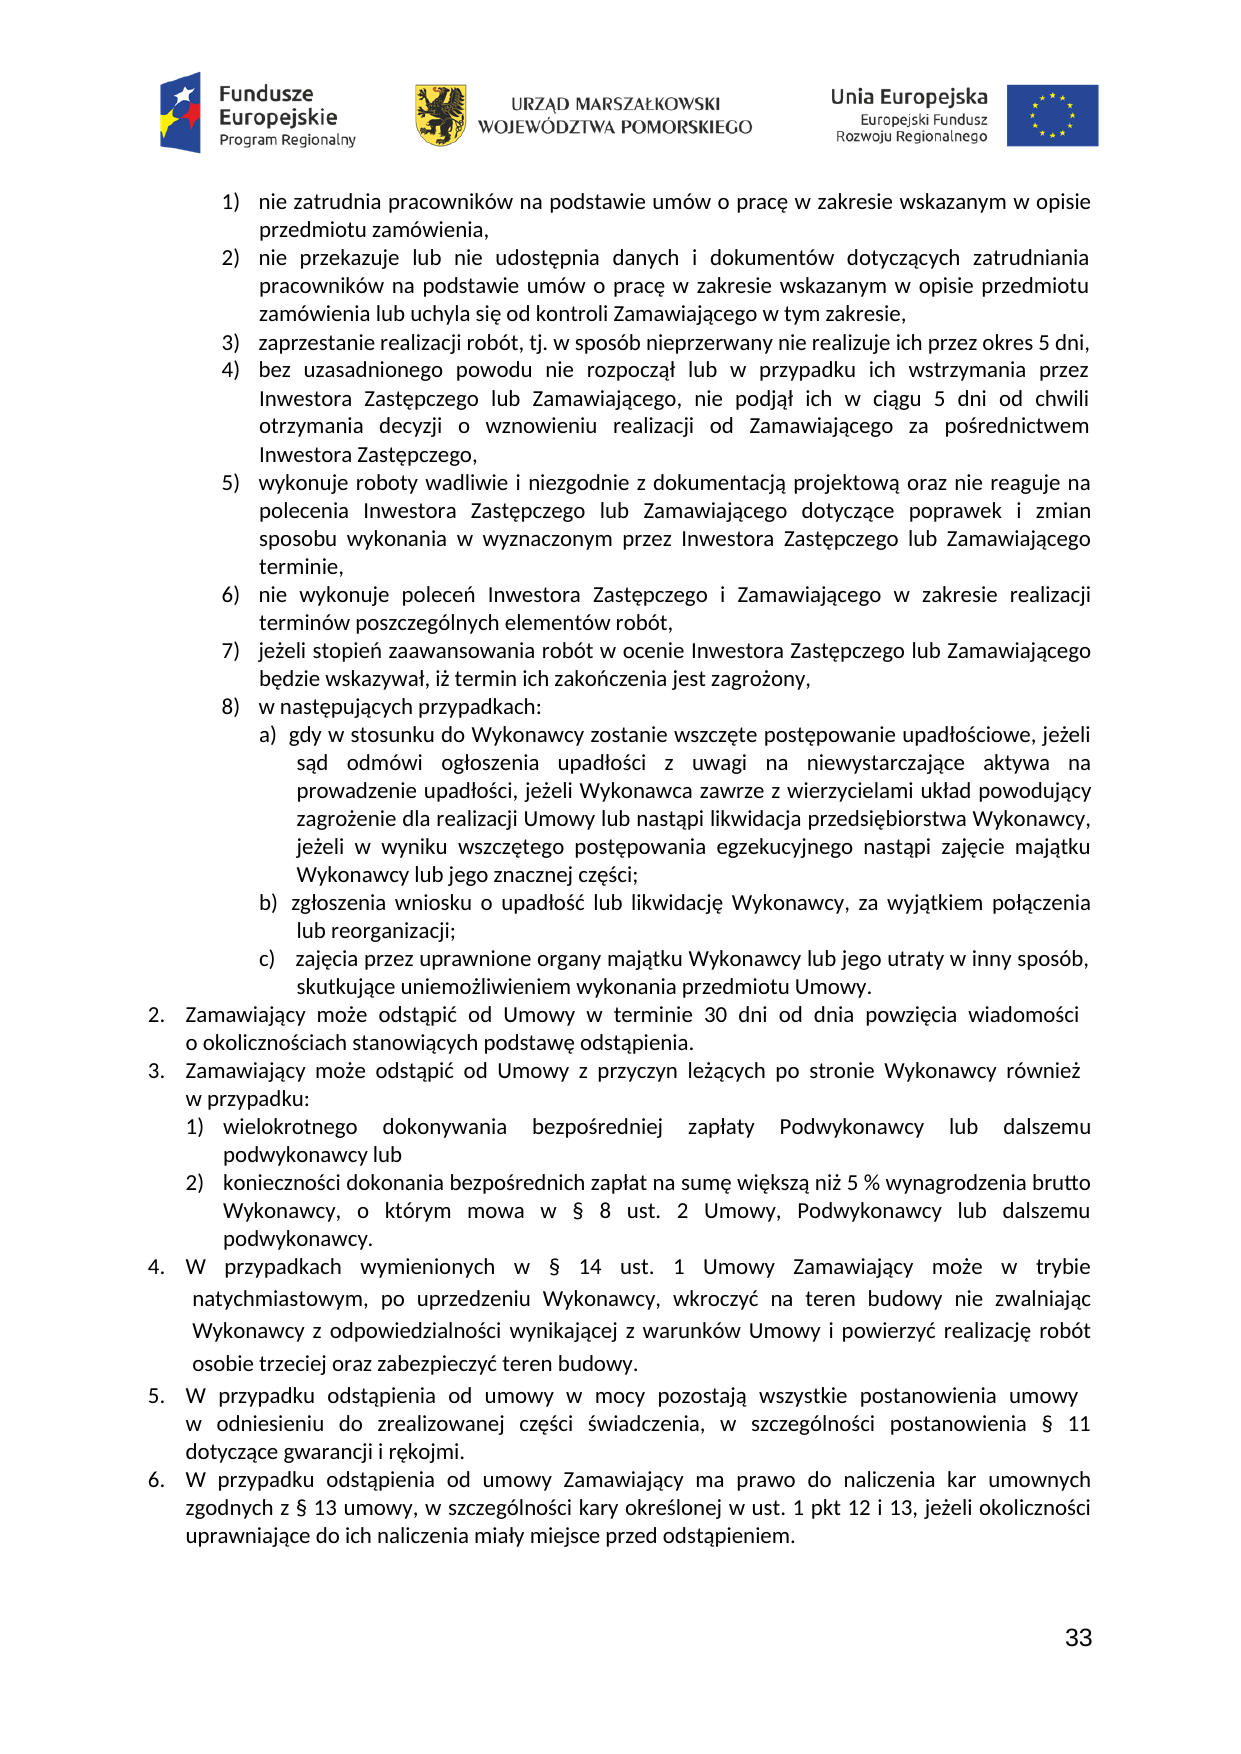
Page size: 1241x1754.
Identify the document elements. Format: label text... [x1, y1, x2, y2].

list Zamawiający może odstąpić od Umowy z przyczyn leżących po stronie Wykonawcy również w przypadku: [148, 1056, 1092, 1112]
list nie zatrudnia pracowników na podstawie umów o pracę w zakresie wskazanym w opisie przedmiotu zamówienia, [221, 172, 1092, 243]
list W przypadku odstąpienia od umowy w mocy pozostają wszystkie postanowienia umowy w odniesieniu do zrealizowanej części świadczenia, w szczególności postanowienia § 11 dotyczące gwarancji i rękojmi. [148, 1381, 1092, 1465]
list w następujących przypadkach: [221, 692, 1092, 720]
list nie wykonuje poleceń Inwestora Zastępczego i Zamawiającego w zakresie realizacji terminów poszczególnych elementów robót, [221, 580, 1092, 636]
list bez uzasadnionego powodu nie rozpoczął lub w przypadku ich wstrzymania przez Inwestora Zastępczego lub Zamawiającego, nie podjął ich w ciągu 5 dni od chwili otrzymania decyzji o wznowieniu realizacji od Zamawiającego za pośrednictwem Inwestora Zastępczego, [221, 356, 1090, 468]
list W przypadku odstąpienia od umowy Zamawiający ma prawo do naliczenia kar umownych zgodnych z § 13 umowy, w szczególności kary określonej w ust. 1 pkt 12 i 13, jeżeli okoliczności uprawniające do ich naliczenia miały miejsce przed odstąpieniem. [148, 1465, 1092, 1549]
picture [147, 71, 1107, 172]
list wykonuje roboty wadliwie i niezgodnie z dokumentacją projektową oraz nie reaguje na polecenia Inwestora Zastępczego lub Zamawiającego dotyczące poprawek i zmian sposobu wykonania w wyznaczonym przez Inwestora Zastępczego lub Zamawiającego terminie, [221, 468, 1092, 580]
list jeżeli stopień zaawansowania robót w ocenie Inwestora Zastępczego lub Zamawiającego będzie wskazywał, iż termin ich zakończenia jest zagrożony, [221, 636, 1092, 692]
list zgłoszenia wniosku o upadłość lub likwidację Wykonawcy, za wyjątkiem połączenia lub reorganizacji; [259, 888, 1092, 944]
list zajęcia przez uprawnione organy majątku Wykonawcy lub jego utraty w inny sposób, skutkujące uniemożliwieniem wykonania przedmiotu Umowy. [259, 944, 1090, 1000]
list zaprzestanie realizacji robót, tj. w sposób nieprzerwany nie realizuje ich przez okres 5 dni, [221, 328, 1092, 356]
list gdy w stosunku do Wykonawcy zostanie wszczęte postępowanie upadłościowe, jeżeli sąd odmówi ogłoszenia upadłości z uwagi na niewystarczające aktywa na prowadzenie upadłości, jeżeli Wykonawca zawrze z wierzycielami układ powodujący zagrożenie dla realizacji Umowy lub nastąpi likwidacja przedsiębiorstwa Wykonawcy, jeżeli w wyniku wszczętego postępowania egzekucyjnego nastąpi zajęcie majątku Wykonawcy lub jego znacznej części; [259, 720, 1092, 888]
list W przypadkach wymienionych w § 14 ust. 1 Umowy Zamawiający może w trybie natychmiastowym, po uprzedzeniu Wykonawcy, wkroczyć na teren budowy nie zwalniając Wykonawcy z odpowiedzialności wynikającej z warunków Umowy i powierzyć realizację robót osobie trzeciej oraz zabezpieczyć teren budowy. [148, 1252, 1092, 1377]
list Zamawiający może odstąpić od Umowy w terminie 30 dni od dnia powzięcia wiadomości o okolicznościach stanowiących podstawę odstąpienia. [148, 1000, 1092, 1056]
list konieczności dokonania bezpośrednich zapłat na sumę większą niż 5 % wynagrodzenia brutto Wykonawcy, o którym mowa w § 8 ust. 2 Umowy, Podwykonawcy lub dalszemu podwykonawcy. [185, 1168, 1092, 1252]
list wielokrotnego dokonywania bezpośredniej zapłaty Podwykonawcy lub dalszemu podwykonawcy lub [185, 1112, 1092, 1168]
list nie przekazuje lub nie udostępnia danych i dokumentów dotyczących zatrudniania pracowników na podstawie umów o pracę w zakresie wskazanym w opisie przedmiotu zamówienia lub uchyla się od kontroli Zamawiającego w tym zakresie, [221, 243, 1090, 328]
